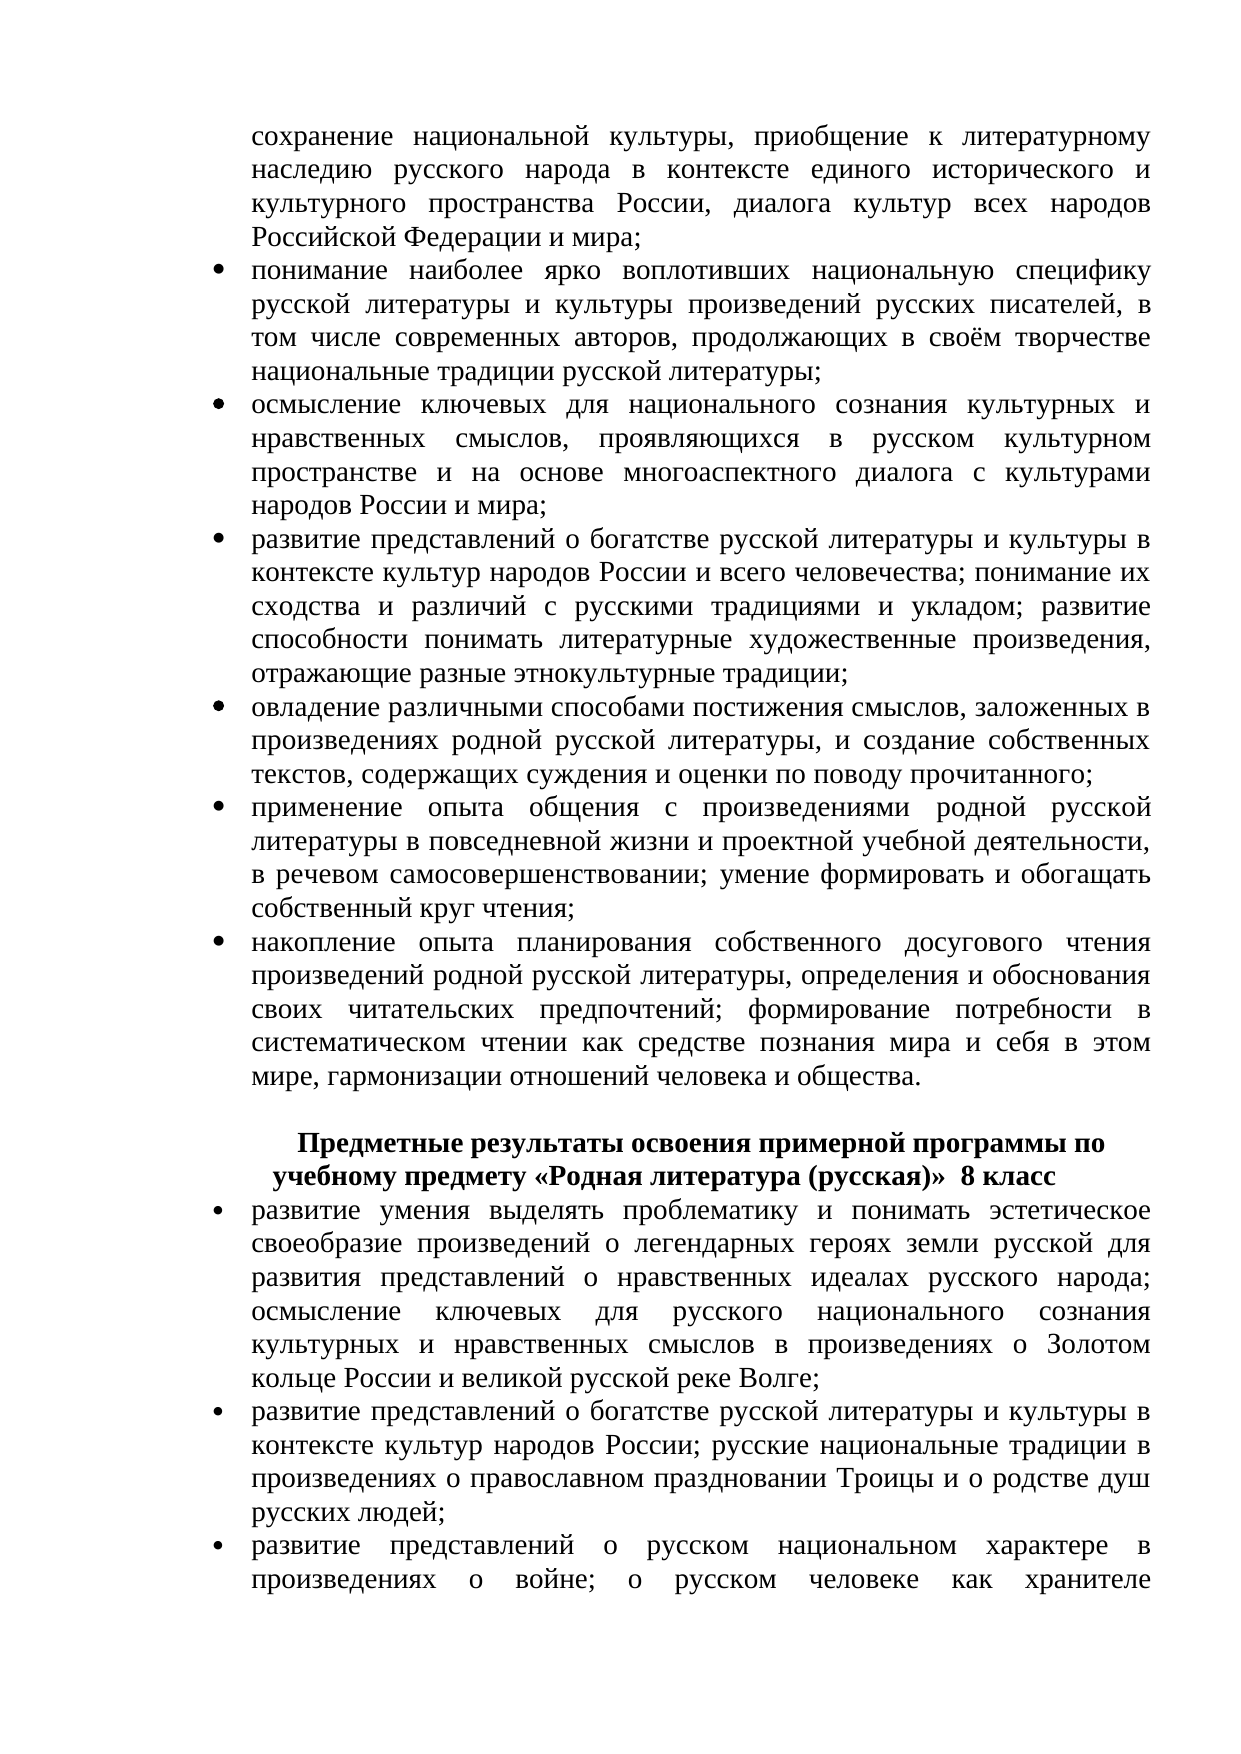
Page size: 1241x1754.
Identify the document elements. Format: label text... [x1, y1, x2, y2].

list развитие представлений о богатстве русской литературы и культуры в контексте культур народов России; русские национальные традиции в произведениях о православном праздновании Троицы и о родстве душ русских людей; [213, 1393, 1152, 1527]
list осмысление ключевых для национального сознания культурных и нравственных смыслов, проявляющихся в русском культурном пространстве и на основе многоаспектного диалога с культурами народов России и мира; [213, 387, 1152, 521]
list применение опыта общения с произведениями родной русской литературы в повседневной жизни и проектной учебной деятельности, в речевом самосовершенствовании; умение формировать и обогащать собственный круг чтения; [213, 789, 1152, 924]
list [213, 1527, 1152, 1594]
list понимание наиболее ярко воплотивших национальную специфику русской литературы и культуры произведений русских писателей, в том числе современных авторов, продолжающих в своём творчестве национальные традиции русской литературы; [213, 252, 1152, 387]
list накопление опыта планирования собственного досугового чтения произведений родной русской литературы, определения и обоснования своих читательских предпочтений; формирование потребности в систематическом чтении как средстве познания мира и себя в этом мире, гармонизации отношений человека и общества. [213, 924, 1152, 1091]
text Предметные результаты освоения примерной программы по учебному предмету «Родная литература (русская)» 8 класс [177, 1125, 1152, 1192]
list развитие представлений о богатстве русской литературы и культуры в контексте культур народов России и всего человечества; понимание их сходства и различий с русскими традициями и укладом; развитие способности понимать литературные художественные произведения, отражающие разные этнокультурные традиции; [213, 521, 1152, 689]
list овладение различными способами постижения смыслов, заложенных в произведениях родной русской литературы, и создание собственных текстов, содержащих суждения и оценки по поводу прочитанного; [213, 689, 1152, 789]
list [213, 118, 1152, 252]
list развитие умения выделять проблематику и понимать эстетическое своеобразие произведений о легендарных героях земли русской для развития представлений о нравственных идеалах русского народа; осмысление ключевых для русского национального сознания культурных и нравственных смыслов в произведениях о Золотом кольце России и великой русской реке Волге; [213, 1192, 1152, 1393]
